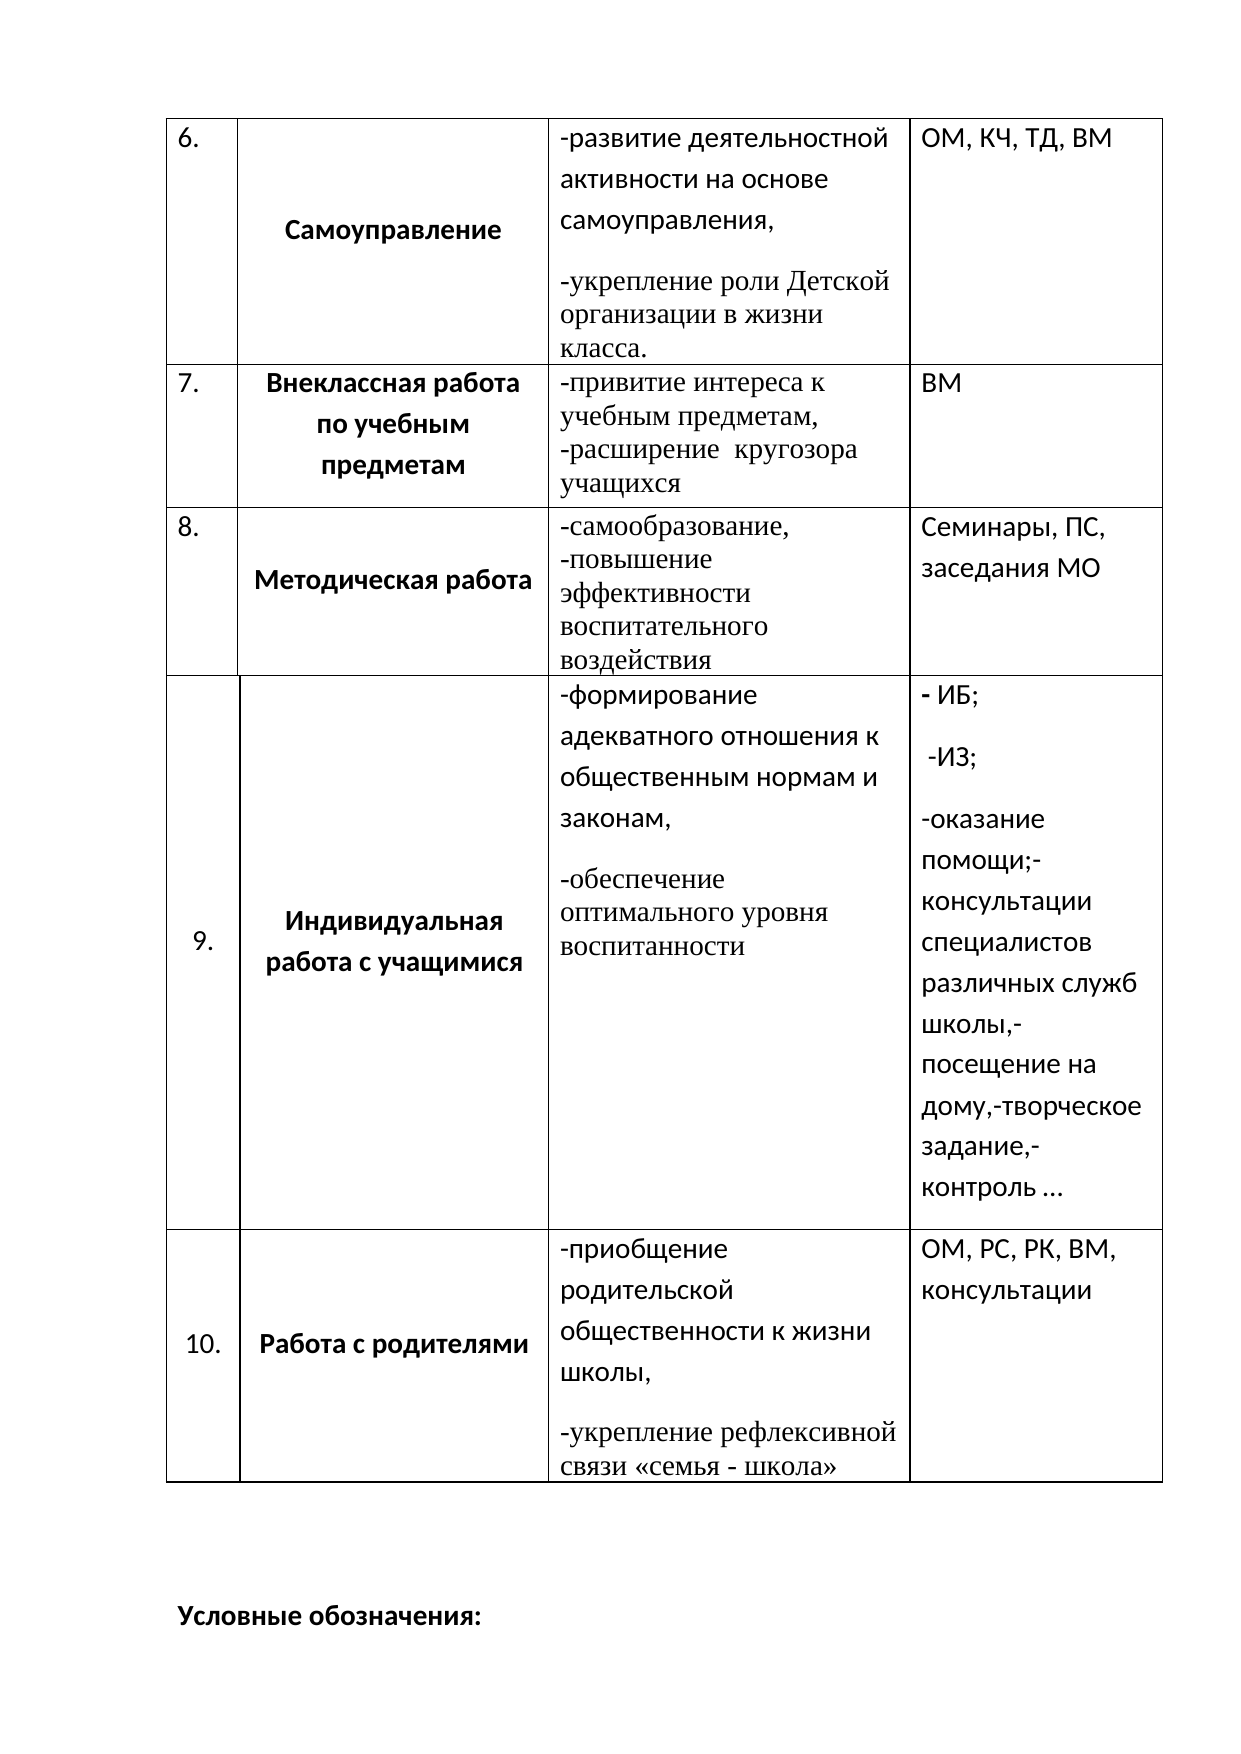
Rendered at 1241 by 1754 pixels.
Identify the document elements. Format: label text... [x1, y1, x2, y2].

table_cell -самообразование, -повышение эффективности воспитательного воздействия [549, 508, 909, 675]
table_cell -развитие деятельностной активности на основе самоуправления, -укрепление роли Детской организации в жизни класса. [549, 119, 909, 363]
text Условные обозначения: [177, 1597, 1152, 1633]
table_cell Семинары, ПС, заседания МО [911, 508, 1162, 675]
table_cell ВМ [911, 365, 1162, 507]
table_cell 6. [167, 119, 237, 363]
table_cell 7. [167, 365, 237, 507]
table_cell 10. [167, 1230, 239, 1481]
table_cell -приобщение родительской общественности к жизни школы, -укрепление рефлексивной связи «семья - школа» [549, 1230, 909, 1481]
table_cell Самоуправление [238, 119, 548, 363]
table_cell Методическая работа [238, 508, 548, 675]
table_cell ОМ, КЧ, ТД, ВМ [911, 119, 1162, 363]
table_cell Работа с родителями [241, 1230, 548, 1481]
table_cell -привитие интереса к учебным предметам, -расширение кругозора учащихся [549, 365, 909, 507]
table_cell 9. [167, 676, 239, 1229]
table_cell - ИБ; -ИЗ; -оказание помощи;-консультации специалистов различных служб школы,-посещение на дому,-творческое задание,-контроль … [911, 676, 1162, 1229]
table_cell ОМ, РС, РК, ВМ, консультации [911, 1230, 1162, 1481]
table_cell 8. [167, 508, 237, 675]
table_cell Индивидуальная работа с учащимися [241, 676, 548, 1229]
table_cell Внеклассная работа по учебным предметам [238, 365, 548, 507]
table_cell -формирование адекватного отношения к общественным нормам и законам, -обеспечение оптимального уровня воспитанности [549, 676, 909, 1229]
